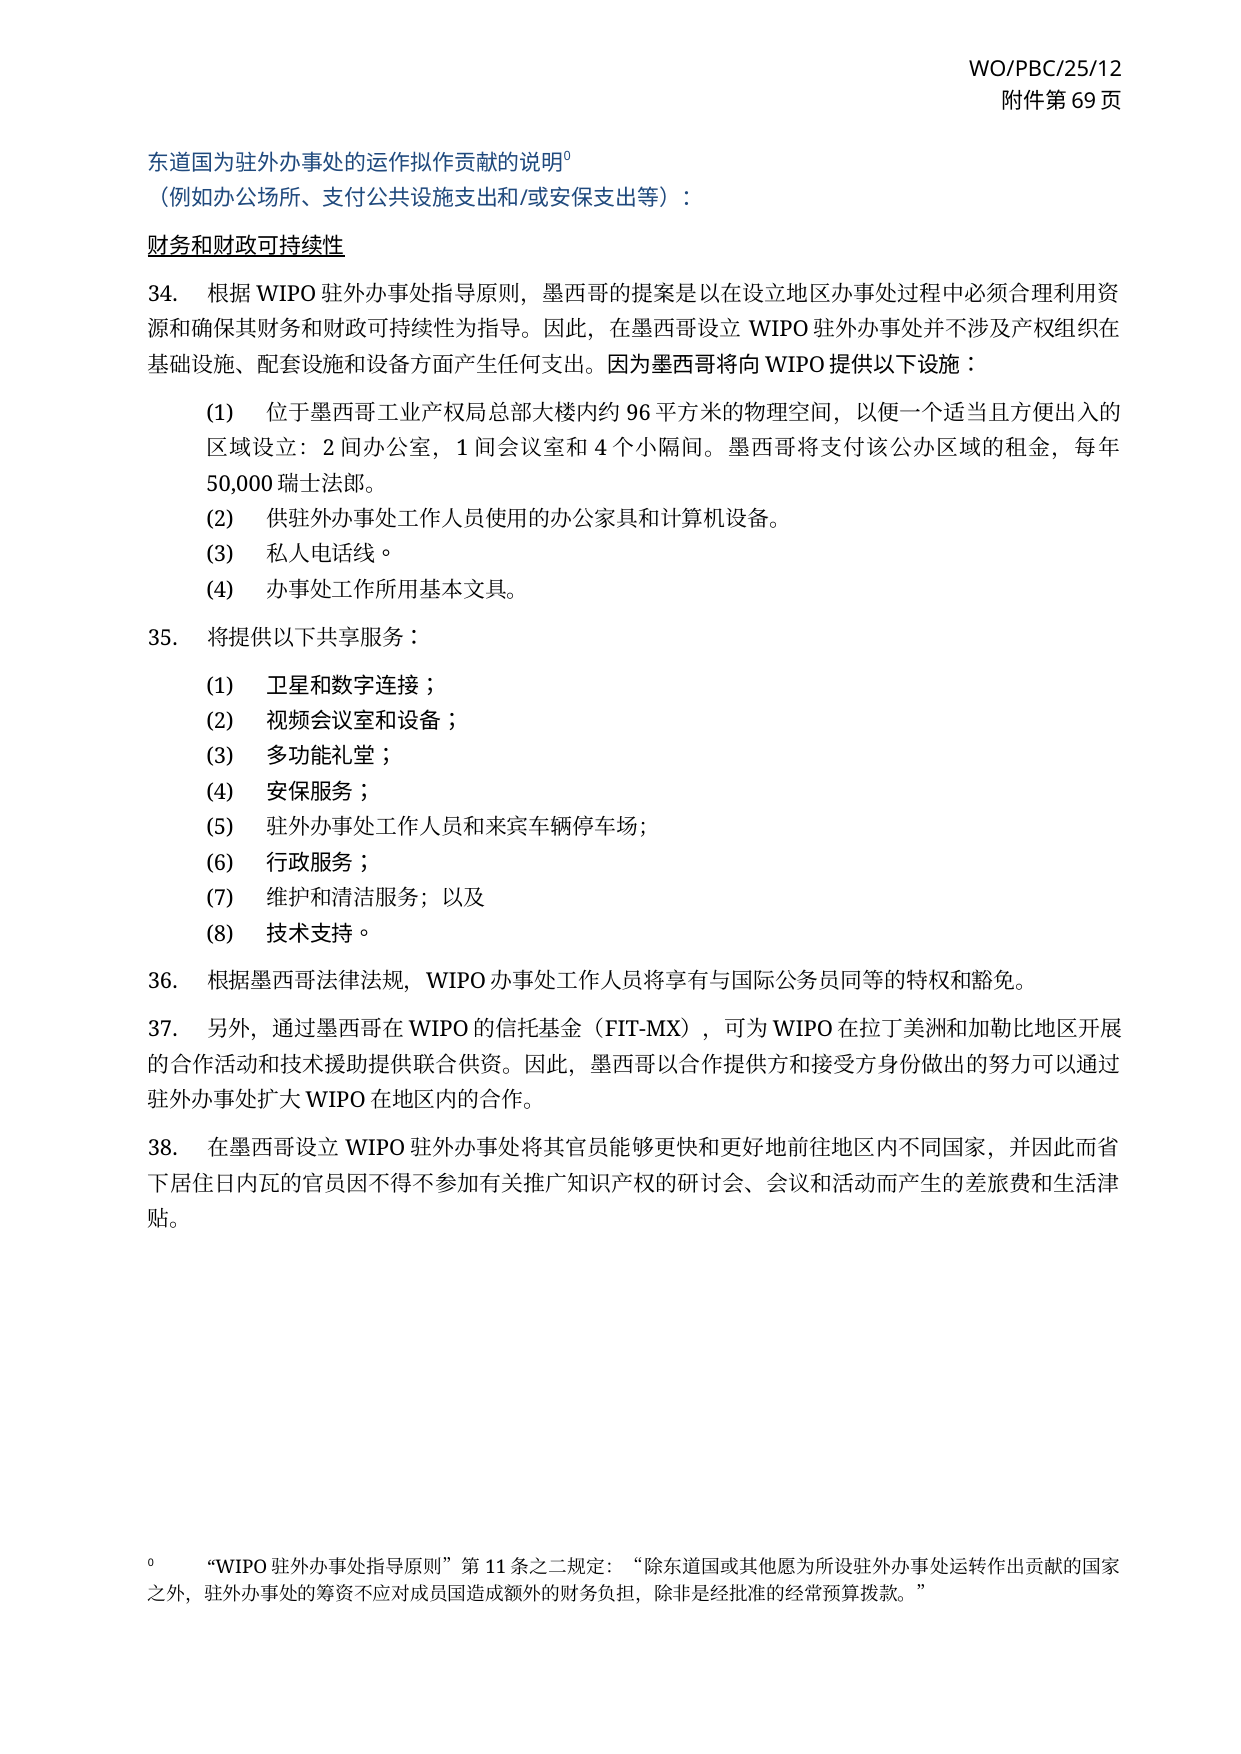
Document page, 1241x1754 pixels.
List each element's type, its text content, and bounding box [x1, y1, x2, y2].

list 根据墨西哥法律法规，WIPO办事处工作人员将享有与国际公务员同等的特权和豁免。 [148, 960, 1122, 995]
list 安保服务； [206, 770, 1122, 806]
list 私人电话线。 [206, 533, 1122, 568]
list 技术支持。 [206, 912, 1122, 947]
list 在墨西哥设立WIPO驻外办事处将其官员能够更快和更好地前往地区内不同国家，并因此而省下居住日内瓦的官员因不得不参加有关推广知识产权的研讨会、会议和活动而产生的差旅费和生活津贴。 [148, 1126, 1122, 1233]
text 东道国为驻外办事处的运作拟作贡献的说明 （例如办公场所、支付公共设施支出和/或安保支出等）： [148, 141, 1122, 212]
list 将提供以下共享服务： [148, 616, 1122, 651]
list 另外，通过墨西哥在WIPO的信托基金（FIT-MX），可为WIPO在拉丁美洲和加勒比地区开展的合作活动和技术援助提供联合供资。因此，墨西哥以合作提供方和接受方身份做出的努力可以通过驻外办事处扩大WIPO在地区内的合作。 [148, 1008, 1122, 1114]
list 卫星和数字连接； [206, 664, 1122, 699]
list 办事处工作所用基本文具。 [206, 568, 1122, 603]
list 行政服务； [206, 841, 1122, 876]
list 多功能礼堂； [206, 735, 1122, 770]
list 供驻外办事处工作人员使用的办公家具和计算机设备。 [206, 497, 1122, 533]
text 财务和财政可持续性 [148, 224, 1122, 260]
list 维护和清洁服务；以及 [206, 876, 1122, 912]
list 视频会议室和设备； [206, 699, 1122, 735]
list 位于墨西哥工业产权局总部大楼内约96平方米的物理空间，以便一个适当且方便出入的区域设立：2间办公室，1间会议室和4个小隔间。墨西哥将支付该公办区域的租金，每年50,000瑞士法郎。 [206, 391, 1122, 497]
list 驻外办事处工作人员和来宾车辆停车场； [206, 806, 1122, 841]
list 根据WIPO驻外办事处指导原则，墨西哥的提案是以在设立地区办事处过程中必须合理利用资源和确保其财务和财政可持续性为指导。因此，在墨西哥设立WIPO驻外办事处并不涉及产权组织在基础设施、配套设施和设备方面产生任何支出。因为墨西哥将向WIPO提供以下设施： [148, 272, 1122, 378]
